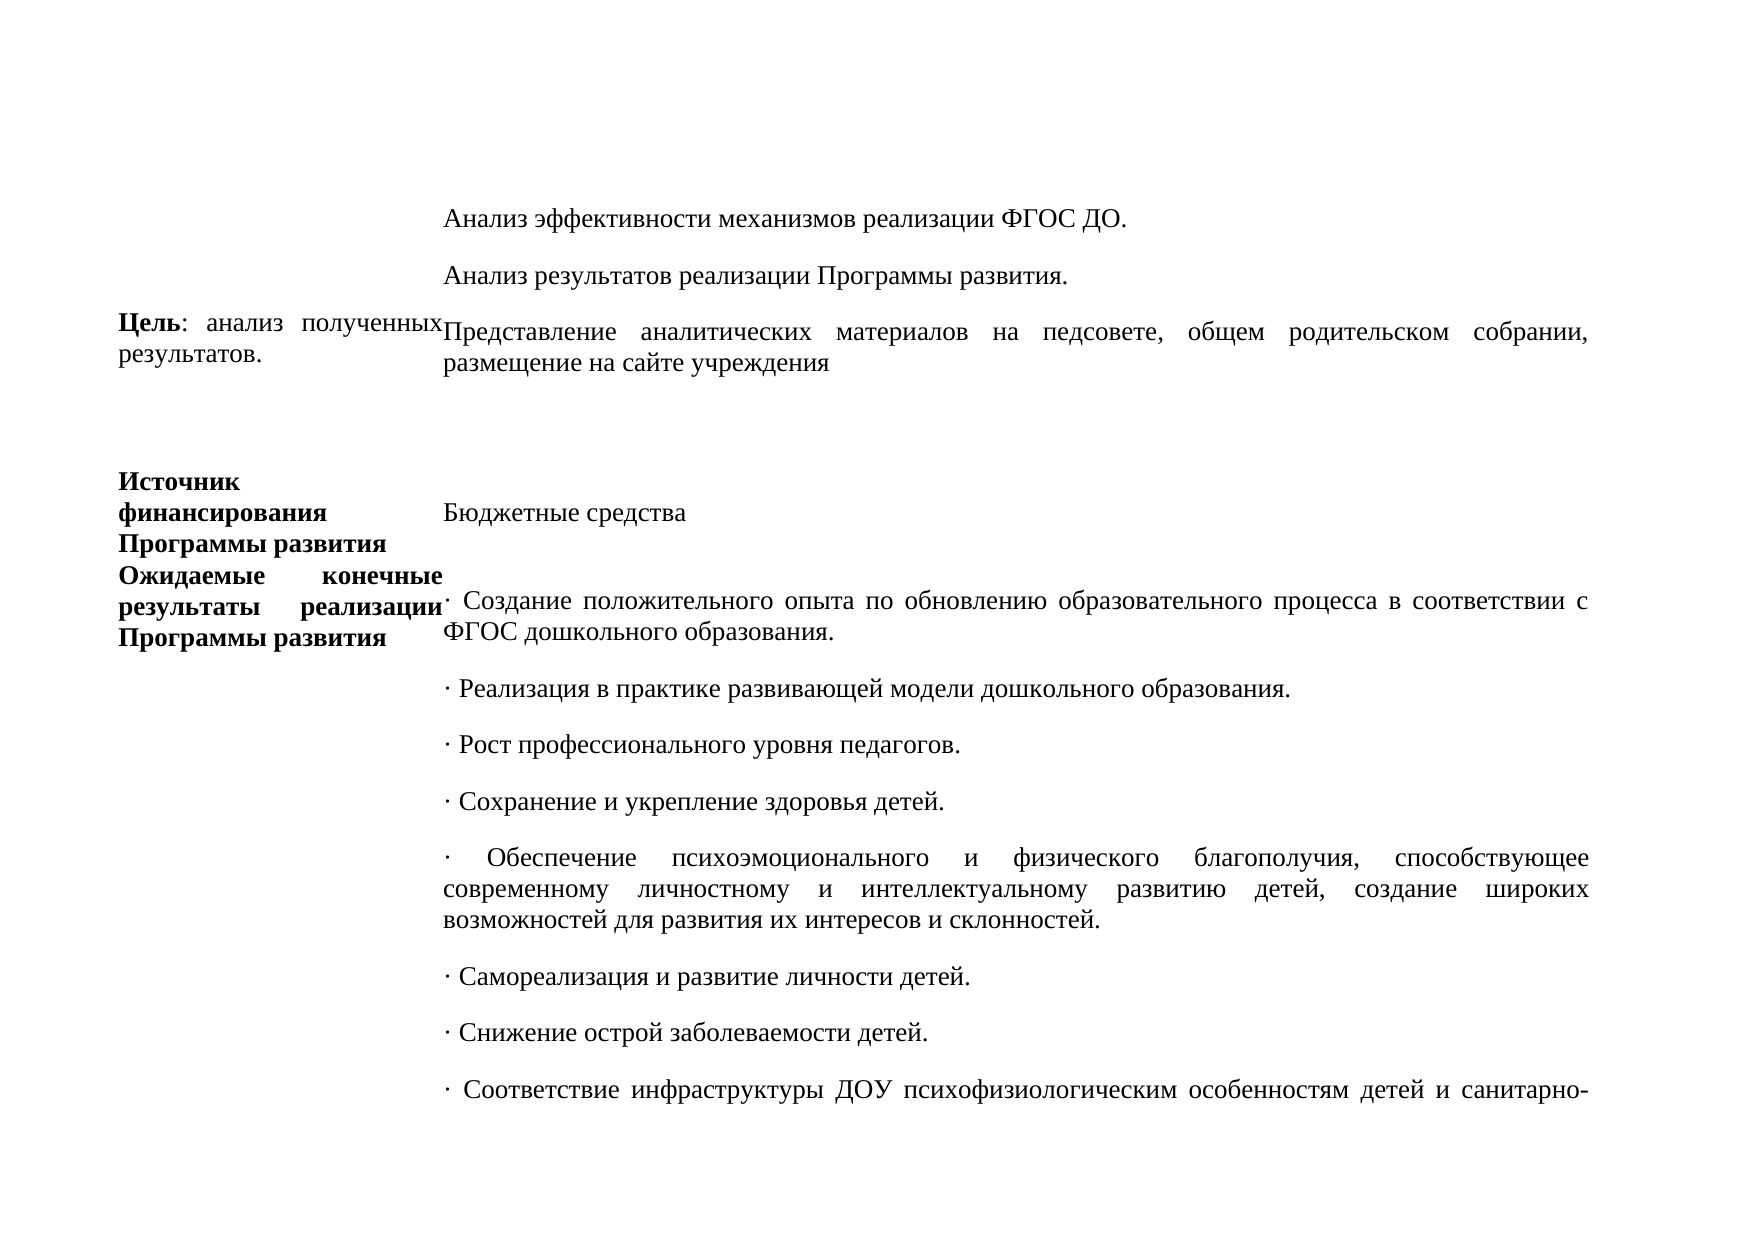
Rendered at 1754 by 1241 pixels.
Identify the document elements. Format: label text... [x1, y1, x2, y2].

table_cell Источник финансирования Программы развития [118, 465, 443, 559]
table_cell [118, 559, 443, 1104]
table_cell Бюджетные средства [443, 465, 1590, 559]
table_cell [443, 559, 1590, 1104]
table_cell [443, 177, 1590, 465]
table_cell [118, 177, 443, 465]
